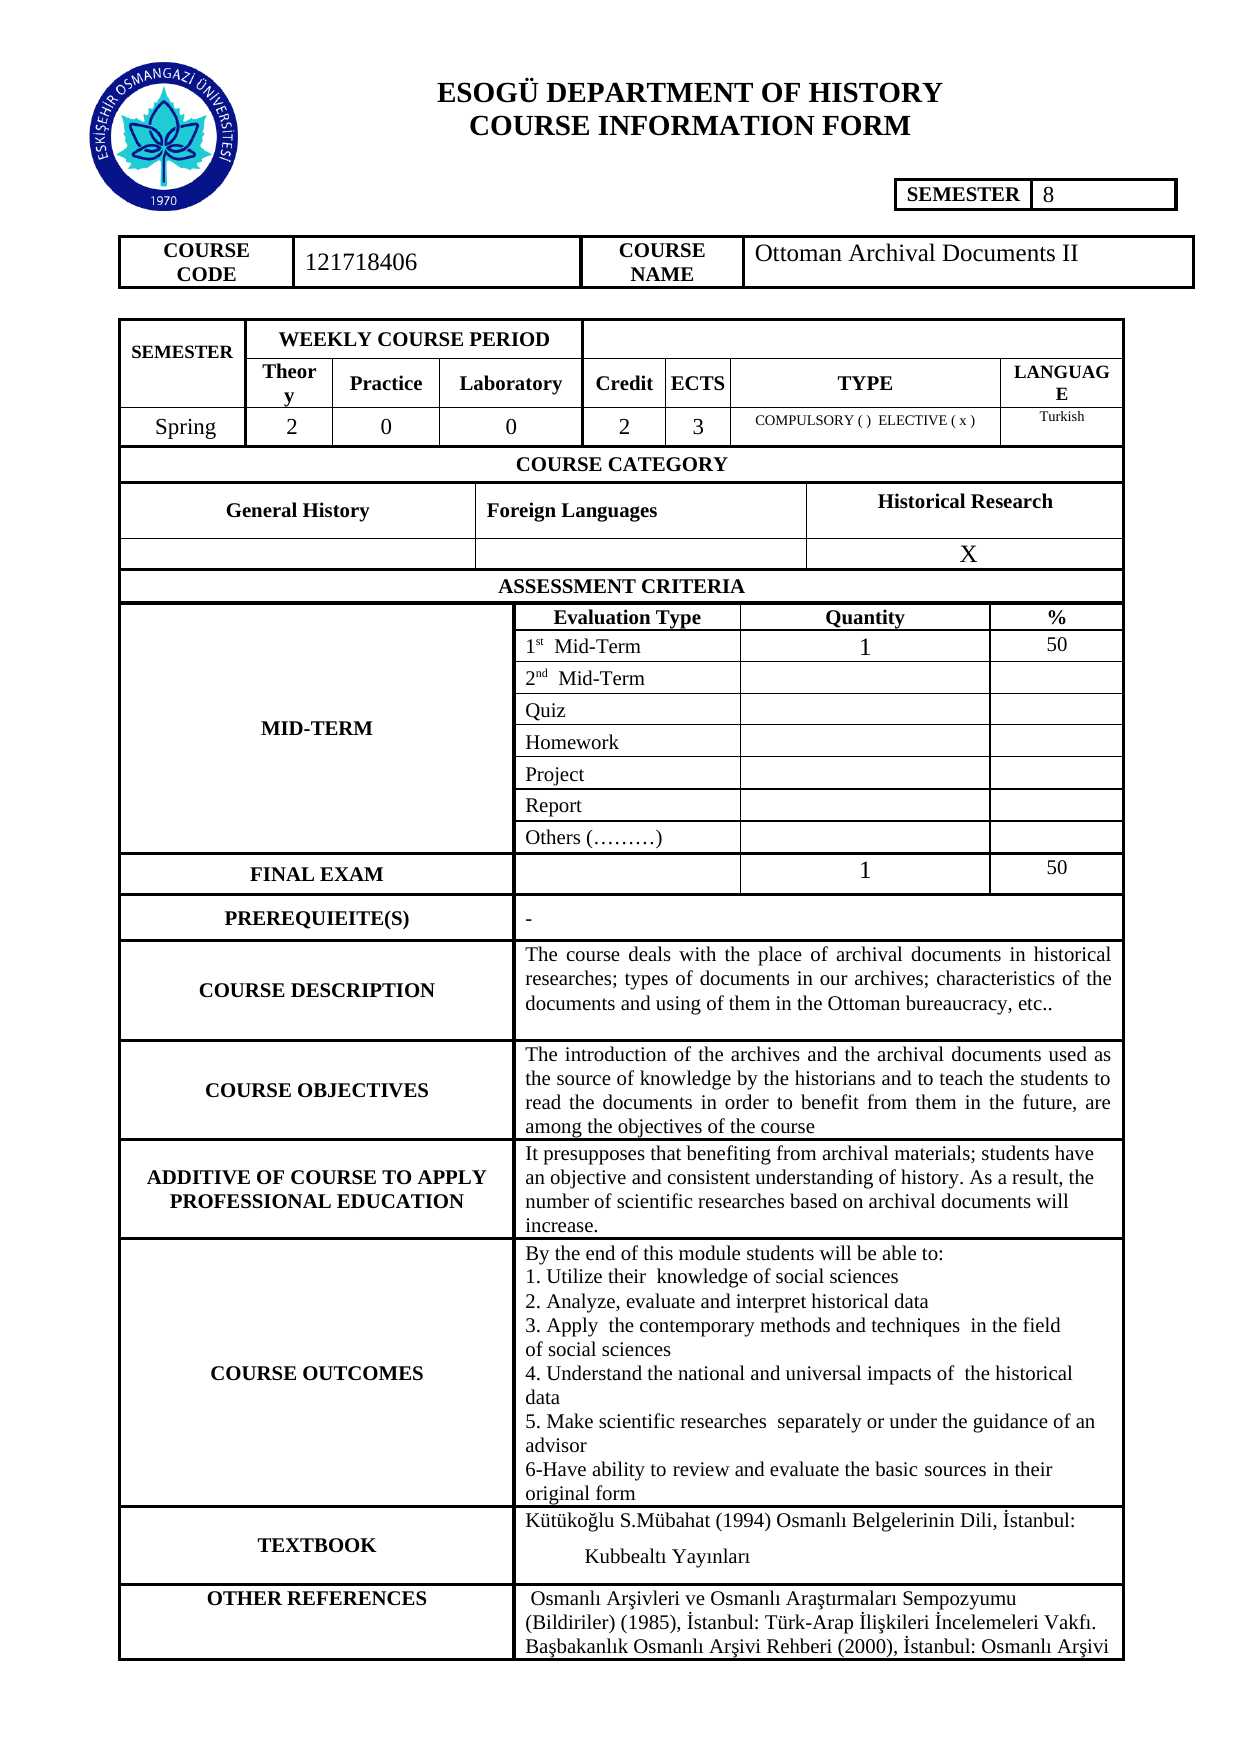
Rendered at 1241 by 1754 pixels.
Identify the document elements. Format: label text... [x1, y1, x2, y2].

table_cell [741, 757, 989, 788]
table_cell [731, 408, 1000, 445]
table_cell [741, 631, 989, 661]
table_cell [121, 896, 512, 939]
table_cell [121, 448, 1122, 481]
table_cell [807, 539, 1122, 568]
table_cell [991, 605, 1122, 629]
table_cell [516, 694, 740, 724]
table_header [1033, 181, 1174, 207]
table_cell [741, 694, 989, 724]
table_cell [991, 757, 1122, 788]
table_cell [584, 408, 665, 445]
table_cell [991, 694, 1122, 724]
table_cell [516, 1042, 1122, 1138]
picture [87, 61, 240, 211]
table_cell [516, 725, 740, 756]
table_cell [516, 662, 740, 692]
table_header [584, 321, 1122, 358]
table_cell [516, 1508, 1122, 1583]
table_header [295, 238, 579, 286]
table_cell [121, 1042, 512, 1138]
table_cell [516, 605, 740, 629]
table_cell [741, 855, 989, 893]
text COURSE INFORMATION FORM [240, 108, 1122, 142]
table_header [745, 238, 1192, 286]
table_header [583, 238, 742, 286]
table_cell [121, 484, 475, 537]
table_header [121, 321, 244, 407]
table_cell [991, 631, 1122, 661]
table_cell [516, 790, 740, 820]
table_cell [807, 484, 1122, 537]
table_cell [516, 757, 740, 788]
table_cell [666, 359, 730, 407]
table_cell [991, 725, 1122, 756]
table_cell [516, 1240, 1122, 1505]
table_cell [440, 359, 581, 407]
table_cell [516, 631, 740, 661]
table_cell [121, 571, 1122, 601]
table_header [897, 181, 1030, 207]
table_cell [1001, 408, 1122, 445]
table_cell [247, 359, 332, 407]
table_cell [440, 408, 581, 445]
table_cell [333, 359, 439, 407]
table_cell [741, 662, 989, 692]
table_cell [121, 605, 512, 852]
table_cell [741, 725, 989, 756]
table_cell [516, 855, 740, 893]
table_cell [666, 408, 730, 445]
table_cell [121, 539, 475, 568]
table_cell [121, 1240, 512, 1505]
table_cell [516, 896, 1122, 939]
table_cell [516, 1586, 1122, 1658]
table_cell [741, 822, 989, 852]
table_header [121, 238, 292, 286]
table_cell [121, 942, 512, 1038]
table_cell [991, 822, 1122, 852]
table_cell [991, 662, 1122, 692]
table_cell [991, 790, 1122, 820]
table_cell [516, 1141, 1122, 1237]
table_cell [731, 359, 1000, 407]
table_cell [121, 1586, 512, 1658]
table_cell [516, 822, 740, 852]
text ESOGÜ DEPARTMENT OF HISTORY [240, 75, 1122, 108]
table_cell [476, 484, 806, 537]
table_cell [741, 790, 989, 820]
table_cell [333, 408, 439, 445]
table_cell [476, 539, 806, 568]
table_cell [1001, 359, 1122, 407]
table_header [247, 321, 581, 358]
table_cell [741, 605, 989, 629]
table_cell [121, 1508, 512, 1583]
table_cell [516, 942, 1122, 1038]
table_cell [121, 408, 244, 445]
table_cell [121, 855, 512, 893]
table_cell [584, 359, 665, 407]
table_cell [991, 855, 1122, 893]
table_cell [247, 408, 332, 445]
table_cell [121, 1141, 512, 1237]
